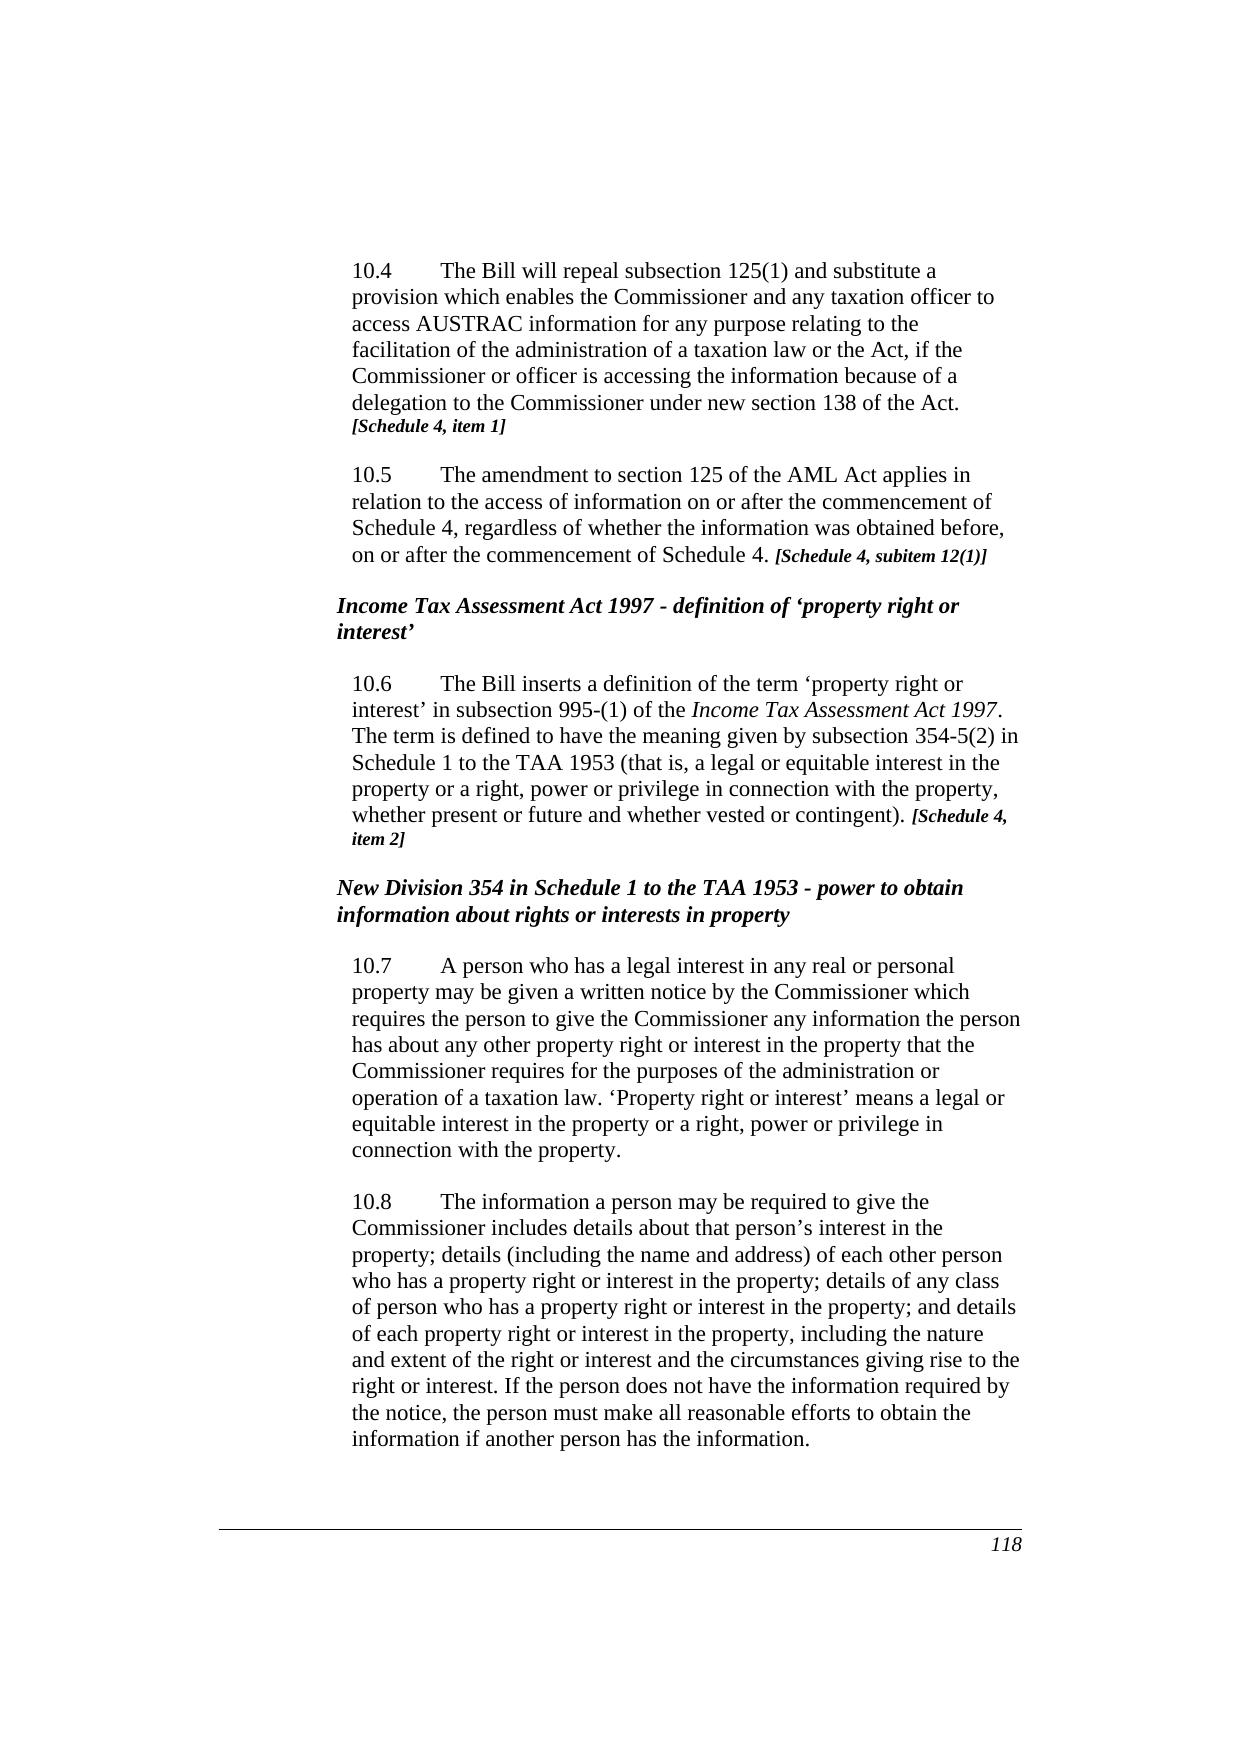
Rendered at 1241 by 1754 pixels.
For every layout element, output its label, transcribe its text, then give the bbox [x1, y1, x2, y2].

text A person who has a legal interest in any real or personal property may be given a written notice by the Commissioner which requires the person to give the Commissioner any information the person has about any other property right or interest in the property that the Commissioner requires for the purposes of the administration or operation of a taxation law. ‘Property right or interest’ means a legal or equitable interest in the property or a right, power or privilege in connection with the property. [352, 952, 1022, 1163]
text The Bill inserts a definition of the term ‘property right or interest’ in subsection 995-(1) of the Income Tax Assessment Act 1997. The term is defined to have the meaning given by subsection 354-5(2) in Schedule 1 to the TAA 1953 (that is, a legal or equitable interest in the property or a right, power or privilege in connection with the property, whether present or future and whether vested or contingent). [Schedule 4, item 2] [352, 670, 1022, 849]
text The Bill will repeal subsection 125(1) and substitute a provision which enables the Commissioner and any taxation officer to access AUSTRAC information for any purpose relating to the facilitation of the administration of a taxation law or the Act, if the Commissioner or officer is accessing the information because of a delegation to the Commissioner under new section 138 of the Act. [Schedule 4, item 1] [352, 257, 1022, 437]
subtitle Income Tax Assessment Act 1997 - definition of ‘property right or interest’ [337, 592, 1022, 645]
text The information a person may be required to give the Commissioner includes details about that person’s interest in the property; details (including the name and address) of each other person who has a property right or interest in the property; details of any class of person who has a property right or interest in the property; and details of each property right or interest in the property, including the nature and extent of the right or interest and the circumstances giving rise to the right or interest. If the person does not have the information required by the notice, the person must make all reasonable efforts to obtain the information if another person has the information. [352, 1188, 1022, 1451]
subtitle New Division 354 in Schedule 1 to the TAA 1953 - power to obtain information about rights or interests in property [337, 874, 1022, 927]
text The amendment to section 125 of the AML Act applies in relation to the access of information on or after the commencement of Schedule 4, regardless of whether the information was obtained before, on or after the commencement of Schedule 4. [Schedule 4, subitem 12(1)] [352, 462, 1022, 567]
